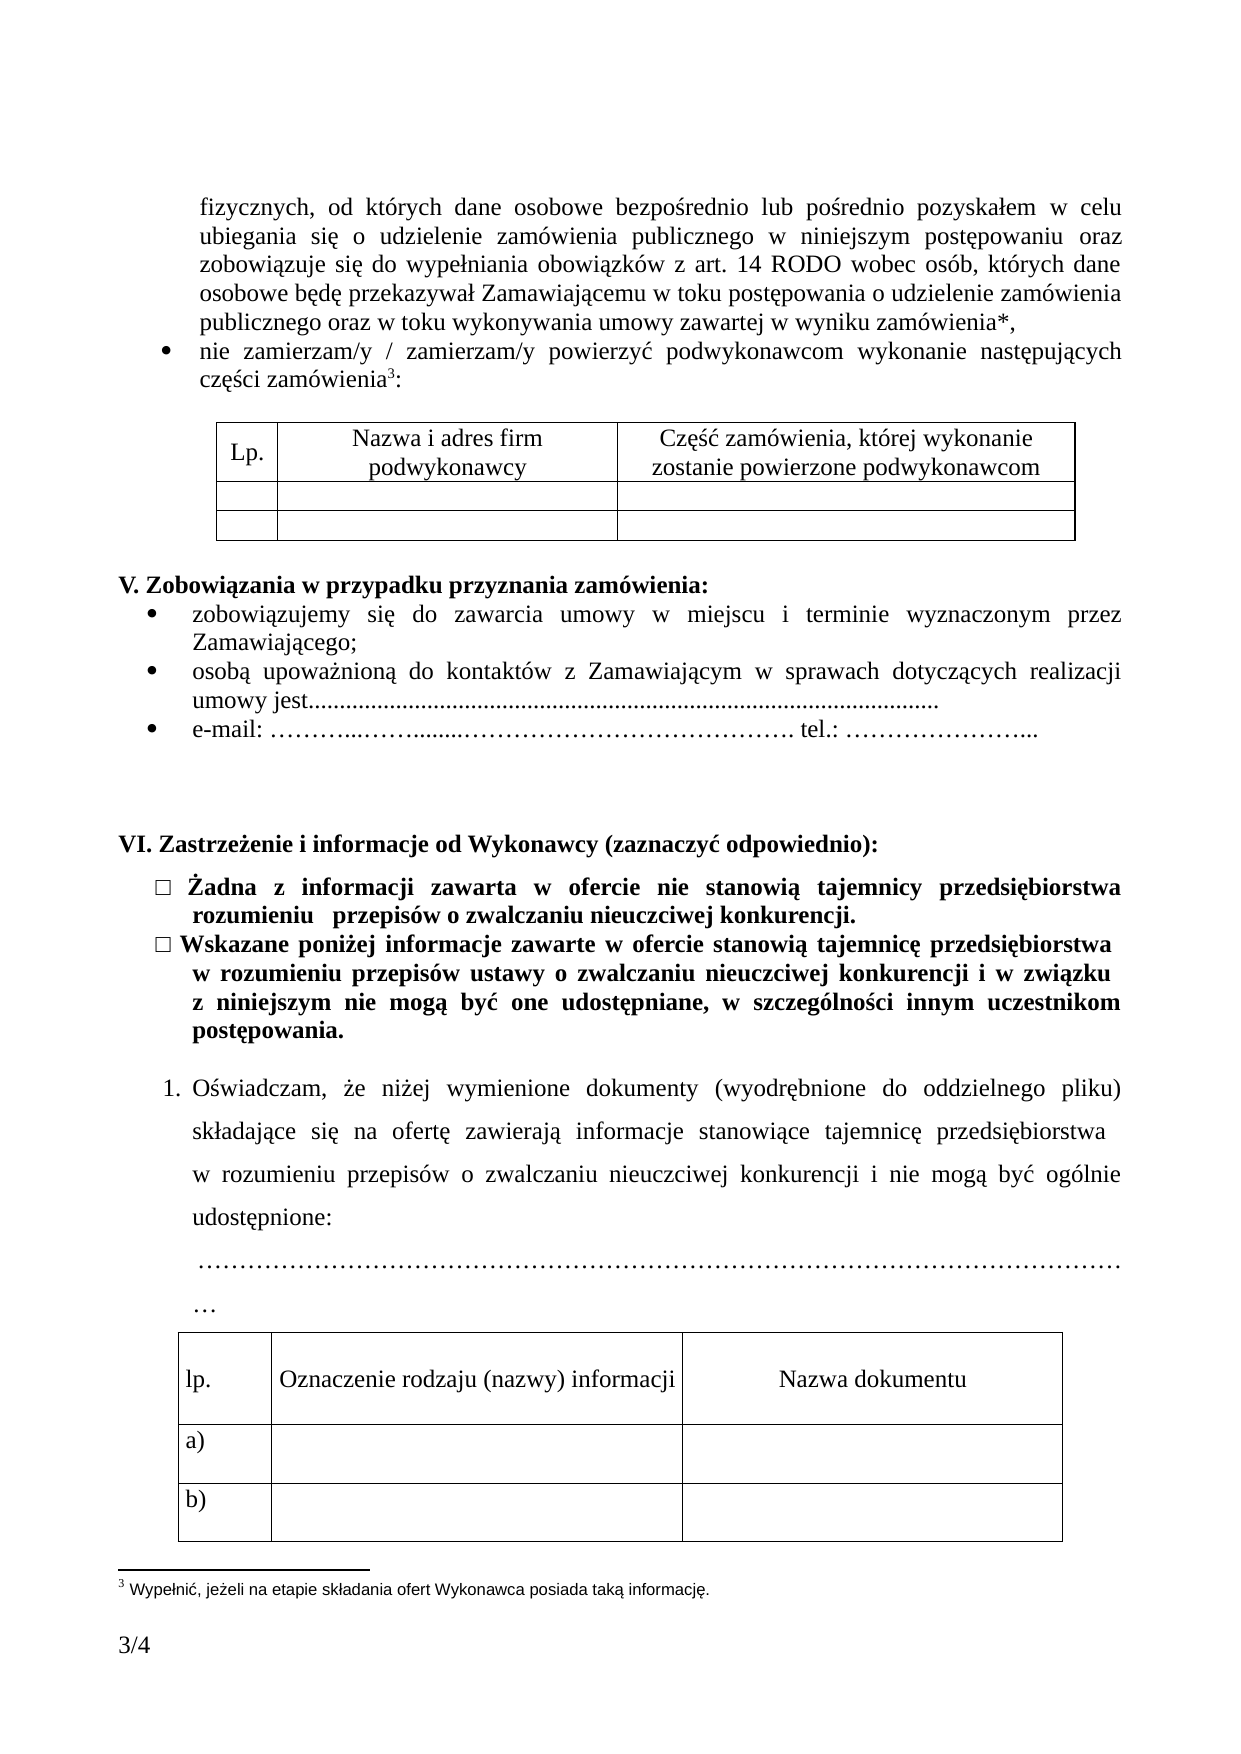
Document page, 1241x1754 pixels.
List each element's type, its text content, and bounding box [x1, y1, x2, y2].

table_cell [217, 482, 277, 510]
list osobą upoważnioną do kontaktów z Zamawiającym w sprawach dotyczących realizacji umowy jest..................................................................................................... [148, 656, 1122, 714]
table_header Część zamówienia, której wykonanie zostanie powierzone podwykonawcom [618, 423, 1074, 481]
table_cell [217, 511, 277, 540]
text □ Wskazane poniżej informacje zawarte w ofercie stanowią tajemnicę przedsiębiorstwa w rozumieniu przepisów ustawy o zwalczaniu nieuczciwej konkurencji i w związku z niniejszym nie mogą być one udostępniane, w szczególności innym uczestnikom postępowania. [155, 929, 1122, 1044]
table_header Nazwa dokumentu [683, 1333, 1062, 1424]
table_header Lp. [217, 423, 277, 481]
list e-mail: ………...……........…………………………………. tel.: …………………... [148, 714, 1122, 742]
list nie zamierzam/y / zamierzam/y powierzyć podwykonawcom wykonanie następujących części zamówienia: [162, 336, 1122, 393]
table_cell [618, 511, 1074, 540]
text □ Żadna z informacji zawarta w ofercie nie stanowią tajemnicy przedsiębiorstwa rozumieniu przepisów o zwalczaniu nieuczciwej konkurencji. [155, 872, 1122, 929]
table_cell [618, 482, 1074, 510]
table_header Oznaczenie rodzaju (nazwy) informacji [272, 1333, 682, 1424]
table_cell [272, 1425, 682, 1483]
text …………………………………………………………………………………………………… [162, 1246, 1122, 1317]
table_cell [272, 1484, 682, 1541]
table_cell [278, 482, 617, 510]
table_cell [683, 1425, 1062, 1483]
list zobowiązujemy się do zawarcia umowy w miejscu i terminie wyznaczonym przez Zamawiającego; [148, 599, 1122, 656]
table_cell [179, 1425, 271, 1483]
text VI. Zastrzeżenie i informacje od Wykonawcy (zaznaczyć odpowiednio): [118, 829, 1122, 857]
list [162, 192, 1122, 336]
list Oświadczam, że niżej wymienione dokumenty (wyodrębnione do oddzielnego pliku) składające się na ofertę zawierają informacje stanowiące tajemnicę przedsiębiorstwa w rozumieniu przepisów o zwalczaniu nieuczciwej konkurencji i nie mogą być ogólnie udostępnione: [162, 1073, 1122, 1231]
text V. Zobowiązania w przypadku przyznania zamówienia: [118, 570, 1122, 599]
table_cell [683, 1484, 1062, 1541]
table_cell [179, 1484, 271, 1541]
table_header lp. [179, 1333, 271, 1424]
table_header Nazwa i adres firm podwykonawcy [278, 423, 617, 481]
table_cell [278, 511, 617, 540]
